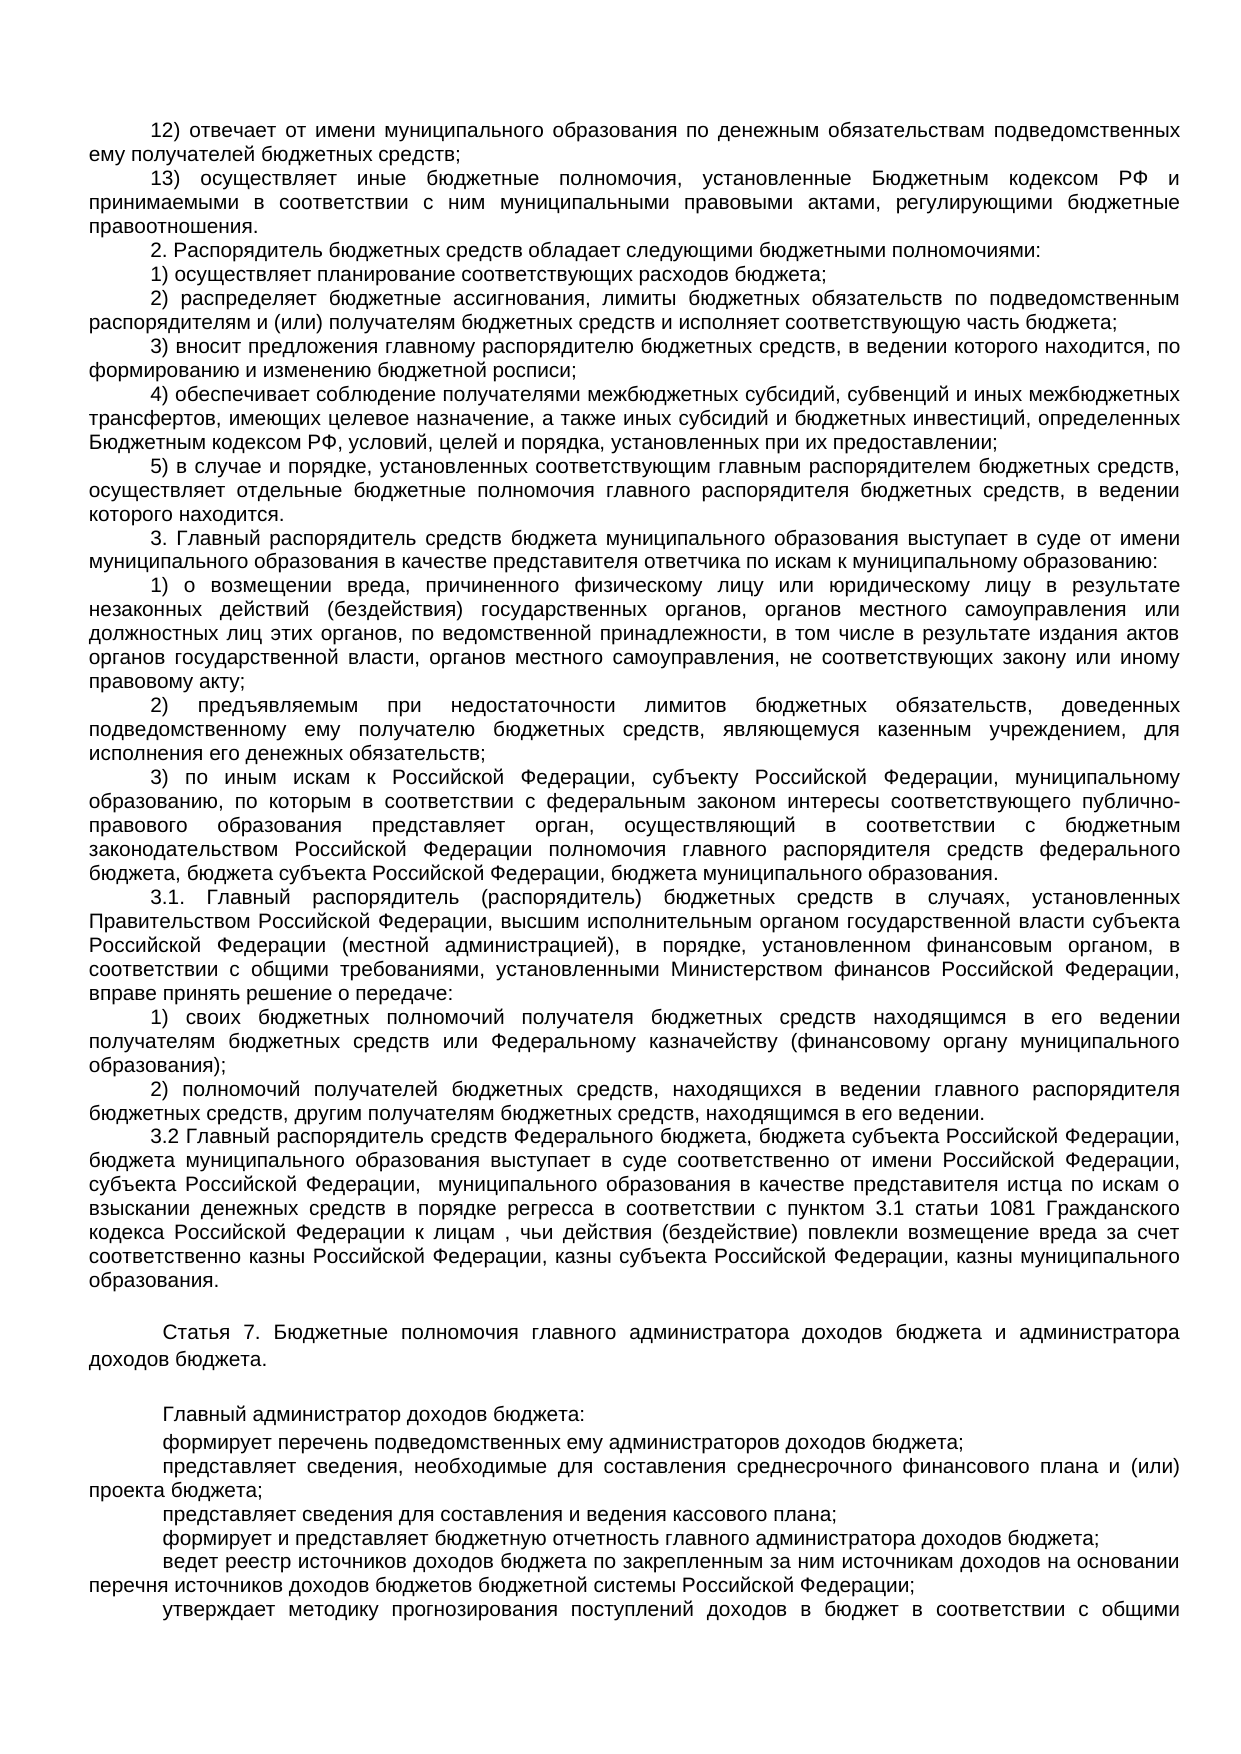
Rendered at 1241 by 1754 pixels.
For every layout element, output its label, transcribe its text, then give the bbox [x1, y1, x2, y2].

text 2) полномочий получателей бюджетных средств, находящихся в ведении главного распорядителя бюджетных средств, другим получателям бюджетных средств, находящимся в его ведении. [89, 1076, 1181, 1124]
text формирует перечень подведомственных ему администраторов доходов бюджета; [89, 1429, 1181, 1453]
text 3.1. Главный распорядитель (распорядитель) бюджетных средств в случаях, установленных Правительством Российской Федерации, высшим исполнительным органом государственной власти субъекта Российской Федерации (местной администрацией), в порядке, установленном финансовым органом, в соответствии с общими требованиями, установленными Министерством финансов Российской Федерации, вправе принять решение о передаче: [89, 885, 1181, 1004]
text 3) по иным искам к Российской Федерации, субъекту Российской Федерации, муниципальному образованию, по которым в соответствии с федеральным законом интересы соответствующего публично- правового образования представляет орган, осуществляющий в соответствии с бюджетным законодательством Российской Федерации полномочия главного распорядителя средств федерального бюджета, бюджета субъекта Российской Федерации, бюджета муниципального образования. [89, 765, 1181, 885]
text 3) вносит предложения главному распорядителю бюджетных средств, в ведении которого находится, по формированию и изменению бюджетной росписи; [89, 334, 1181, 382]
text Главный администратор доходов бюджета: [89, 1402, 1181, 1426]
text 4) обеспечивает соблюдение получателями межбюджетных субсидий, субвенций и иных межбюджетных трансфертов, имеющих целевое назначение, а также иных субсидий и бюджетных инвестиций, определенных Бюджетным кодексом РФ, условий, целей и порядка, установленных при их предоставлении; [89, 382, 1181, 453]
text представляет сведения, необходимые для составления среднесрочного финансового плана и (или) проекта бюджета; [89, 1453, 1181, 1501]
text 1) о возмещении вреда, причиненного физическому лицу или юридическому лицу в результате незаконных действий (бездействия) государственных органов, органов местного самоуправления или должностных лиц этих органов, по ведомственной принадлежности, в том числе в результате издания актов органов государственной власти, органов местного самоуправления, не соответствующих закону или иному правовому акту; [89, 573, 1181, 693]
text формирует и представляет бюджетную отчетность главного администратора доходов бюджета; [89, 1525, 1181, 1549]
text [89, 1597, 1181, 1621]
text ведет реестр источников доходов бюджета по закрепленным за ним источникам доходов на основании перечня источников доходов бюджетов бюджетной системы Российской Федерации; [89, 1549, 1181, 1597]
text 3.2 Главный распорядитель средств Федерального бюджета, бюджета субъекта Российской Федерации, бюджета муниципального образования выступает в суде соответственно от имени Российской Федерации, субъекта Российской Федерации, муниципального образования в качестве представителя истца по искам о взыскании денежных средств в порядке регресса в соответствии с пунктом 3.1 статьи 1081 Гражданского кодекса Российской Федерации к лицам , чьи действия (бездействие) повлекли возмещение вреда за счет соответственно казны Российской Федерации, казны субъекта Российской Федерации, казны муниципального образования. [89, 1124, 1181, 1292]
text Статья 7. Бюджетные полномочия главного администратора доходов бюджета и администратора доходов бюджета. [89, 1319, 1181, 1371]
text 2) распределяет бюджетные ассигнования, лимиты бюджетных обязательств по подведомственным распорядителям и (или) получателям бюджетных средств и исполняет соответствующую часть бюджета; [89, 286, 1181, 334]
text 5) в случае и порядке, установленных соответствующим главным распорядителем бюджетных средств, осуществляет отдельные бюджетные полномочия главного распорядителя бюджетных средств, в ведении которого находится. [89, 453, 1181, 525]
text 13) осуществляет иные бюджетные полномочия, установленные Бюджетным кодексом РФ и принимаемыми в соответствии с ним муниципальными правовыми актами, регулирующими бюджетные правоотношения. [89, 166, 1181, 238]
text 3. Главный распорядитель средств бюджета муниципального образования выступает в суде от имени муниципального образования в качестве представителя ответчика по искам к муниципальному образованию: [89, 525, 1181, 573]
text 1) осуществляет планирование соответствующих расходов бюджета; [89, 262, 1181, 286]
text 12) отвечает от имени муниципального образования по денежным обязательствам подведомственных ему получателей бюджетных средств; [89, 118, 1181, 166]
text представляет сведения для составления и ведения кассового плана; [89, 1501, 1181, 1525]
text 2) предъявляемым при недостаточности лимитов бюджетных обязательств, доведенных подведомственному ему получателю бюджетных средств, являющемуся казенным учреждением, для исполнения его денежных обязательств; [89, 693, 1181, 765]
text 1) своих бюджетных полномочий получателя бюджетных средств находящимся в его ведении получателям бюджетных средств или Федеральному казначейству (финансовому органу муниципального образования); [89, 1004, 1181, 1076]
text 2. Распорядитель бюджетных средств обладает следующими бюджетными полномочиями: [89, 238, 1181, 262]
